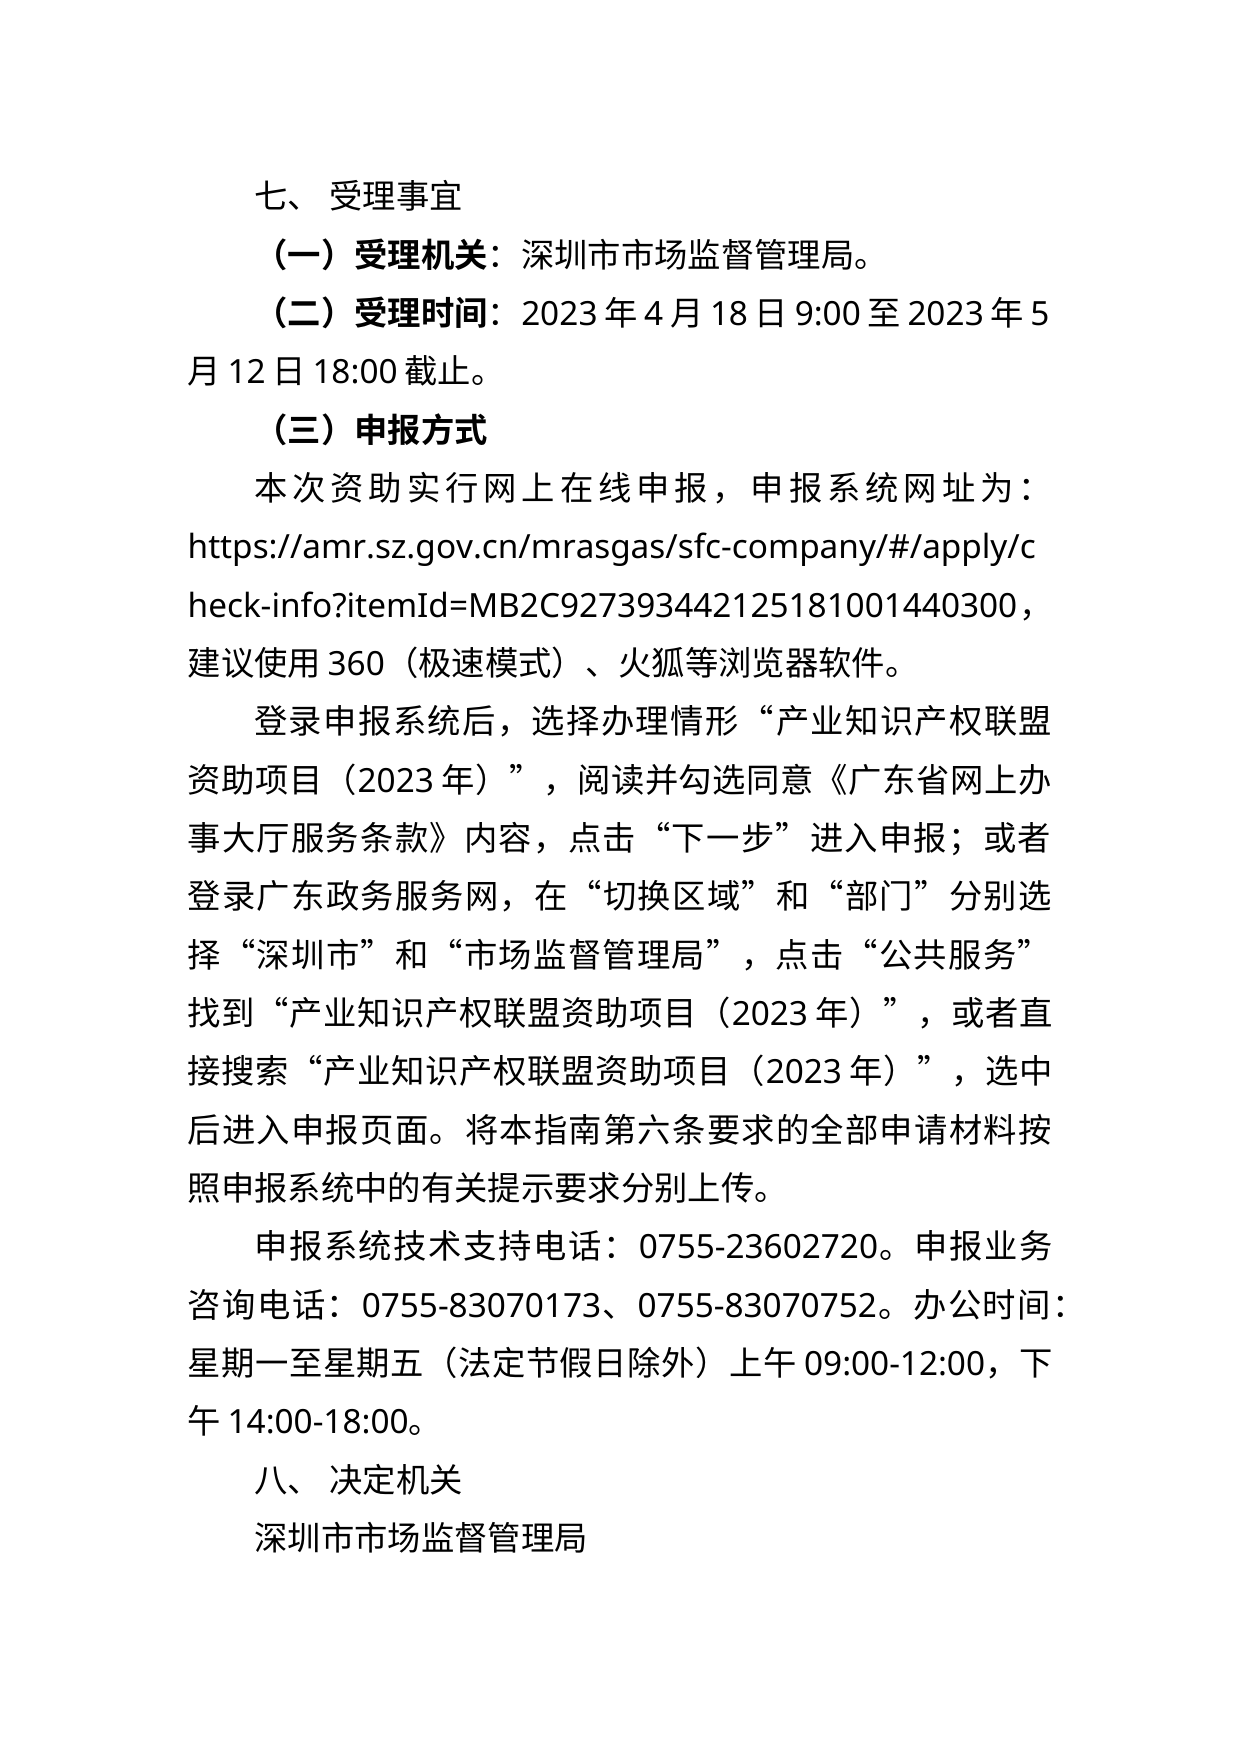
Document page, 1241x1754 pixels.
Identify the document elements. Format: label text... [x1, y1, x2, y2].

list 登录申报系统后，选择办理情形“产业知识产权联盟资助项目（2023年）”，阅读并勾选同意《广东省网上办事大厅服务条款》内容，点击“下一步”进入申报；或者登录广东政务服务网，在“切换区域”和“部门”分别选择“深圳市”和“市场监督管理局”，点击“公共服务”，找到“产业知识产权联盟资助项目（2023年）”，或者直接搜索“产业知识产权联盟资助项目（2023年）”，选中后进入申报页面。将本指南第六条要求的全部申请材料按照申报系统中的有关提示要求分别上传。 [187, 687, 1053, 1212]
list 本次资助实行网上在线申报，申报系统网址为： https://amr.sz.gov.cn/mrasgas/sfc-company/#/apply/check-info?itemId=MB2C927393442125181001440300，建议使用360（极速模式）、火狐等浏览器软件。 [187, 454, 1053, 687]
list 决定机关 [254, 1445, 1053, 1504]
text （二）受理时间：2023年4月18日9:00至2023年5月12日18:00截止。 [187, 279, 1053, 395]
text （三）申报方式 [187, 395, 1053, 454]
text 深圳市市场监督管理局 [187, 1504, 1053, 1562]
text （一）受理机关：深圳市市场监督管理局。 [187, 220, 1053, 279]
text 申报系统技术支持电话：0755-23602720。申报业务咨询电话：0755-83070173、0755-83070752。办公时间：星期一至星期五（法定节假日除外）上午09:00-12:00，下午14:00-18:00。 [187, 1212, 1053, 1445]
list 受理事宜 [254, 162, 1053, 220]
